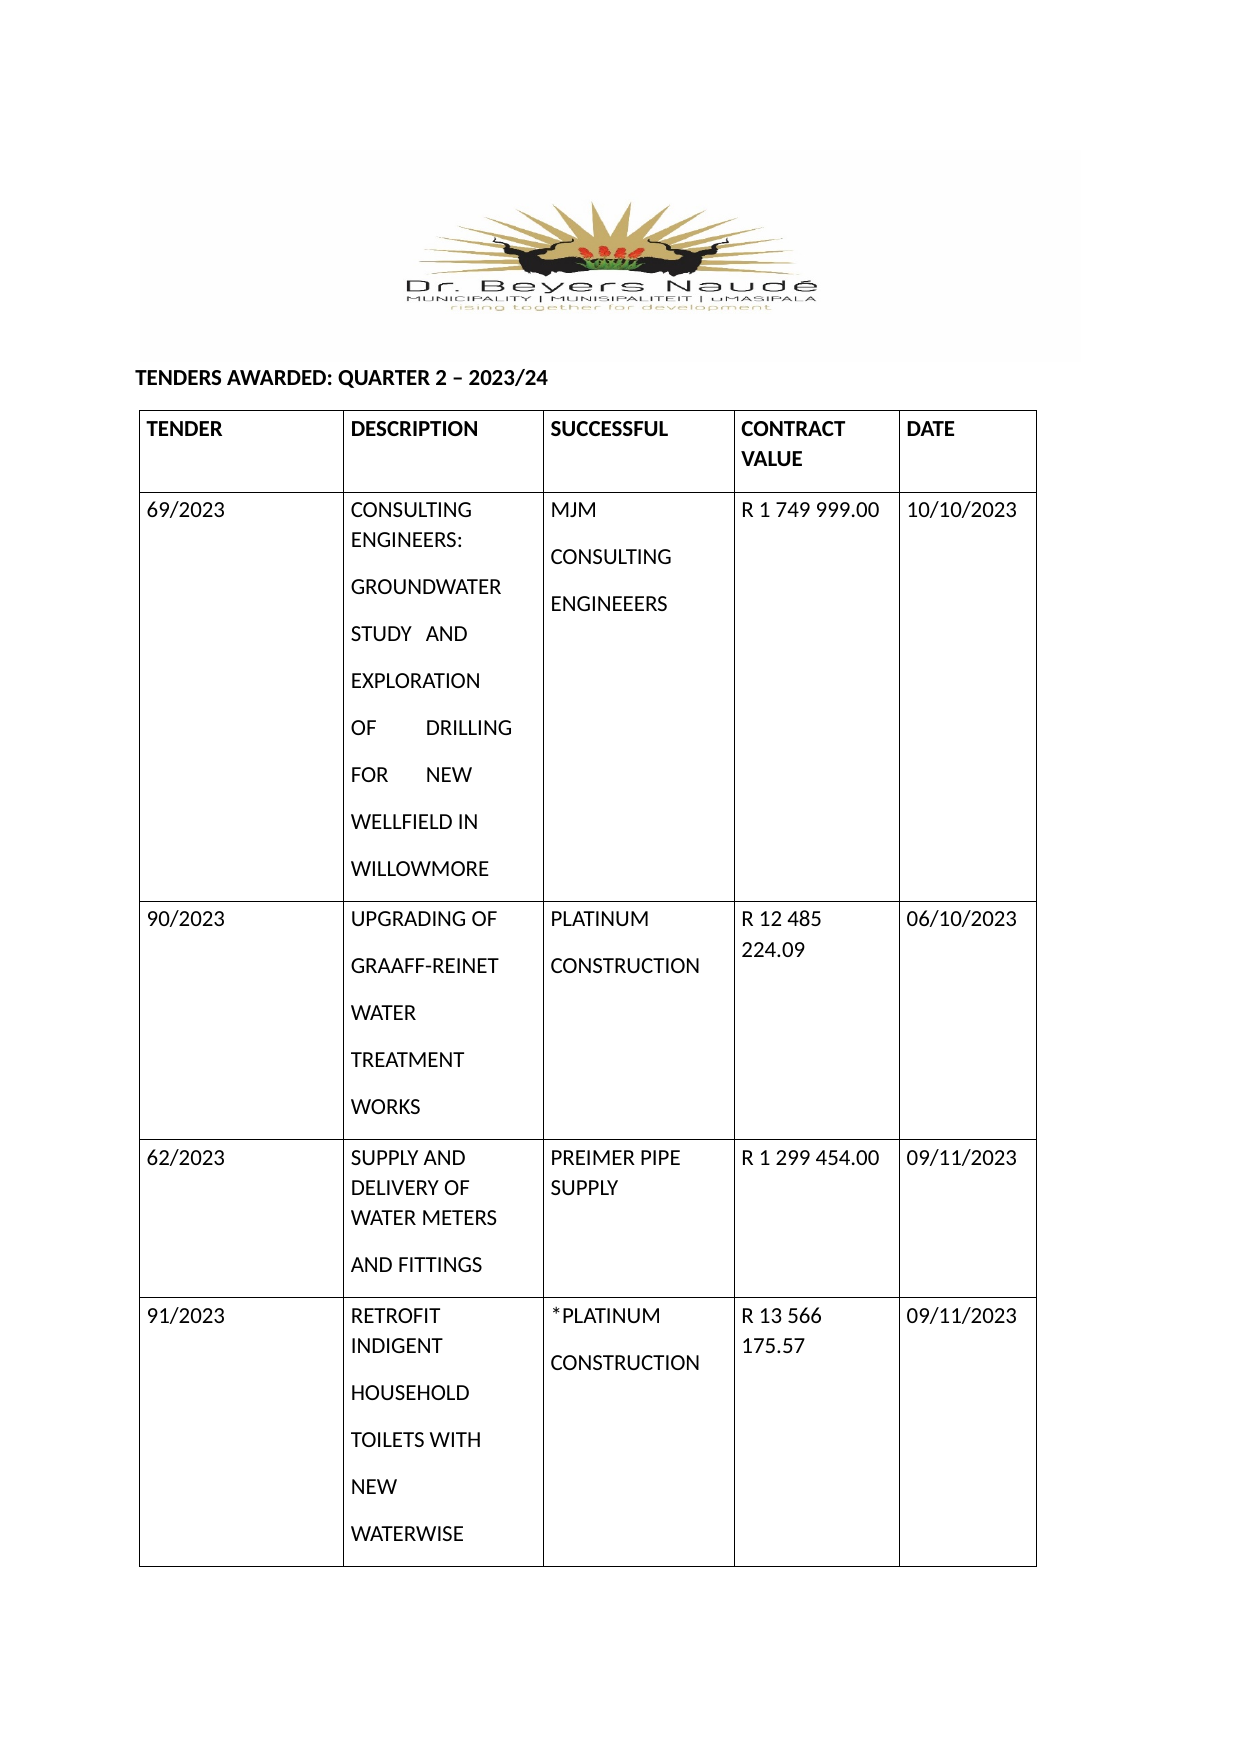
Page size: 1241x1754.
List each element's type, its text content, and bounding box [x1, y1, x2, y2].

table_cell UPGRADING OF GRAAFF-REINET WATER TREATMENT WORKS [344, 902, 543, 1139]
table_cell 69/2023 [140, 493, 343, 901]
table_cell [344, 1298, 543, 1566]
table_cell 91/2023 [140, 1298, 343, 1566]
table_cell R 1 299 454.00 [735, 1140, 899, 1297]
table_cell R 13 566 175.57 [735, 1298, 899, 1566]
table_header CONTRACT VALUE [735, 411, 899, 491]
table_cell SUPPLY AND DELIVERY OF WATER METERS AND FITTINGS [344, 1140, 543, 1297]
table_cell 09/11/2023 [900, 1140, 1036, 1297]
table_cell CONSULTING ENGINEERS: GROUNDWATER STUDY AND EXPLORATION OF DRILLING FOR NEW WELLFIELD IN WILLOWMORE [344, 493, 543, 901]
table_cell PREIMER PIPE SUPPLY [544, 1140, 734, 1297]
table_cell 10/10/2023 [900, 493, 1036, 901]
table_cell 09/11/2023 [900, 1298, 1036, 1566]
table_cell PLATINUM CONSTRUCTION [544, 902, 734, 1139]
table_header TENDER [140, 411, 343, 491]
table_cell 62/2023 [140, 1140, 343, 1297]
table_cell 06/10/2023 [900, 902, 1036, 1139]
table_header SUCCESSFUL [544, 411, 734, 491]
table_header DESCRIPTION [344, 411, 543, 491]
table_cell MJM CONSULTING ENGINEEERS [544, 493, 734, 901]
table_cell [544, 1298, 734, 1566]
table_header DATE [900, 411, 1036, 491]
table_cell R 12 485 224.09 [735, 902, 899, 1139]
table_cell 90/2023 [140, 902, 343, 1139]
picture [140, 150, 1081, 362]
table_cell R 1 749 999.00 [735, 493, 899, 901]
